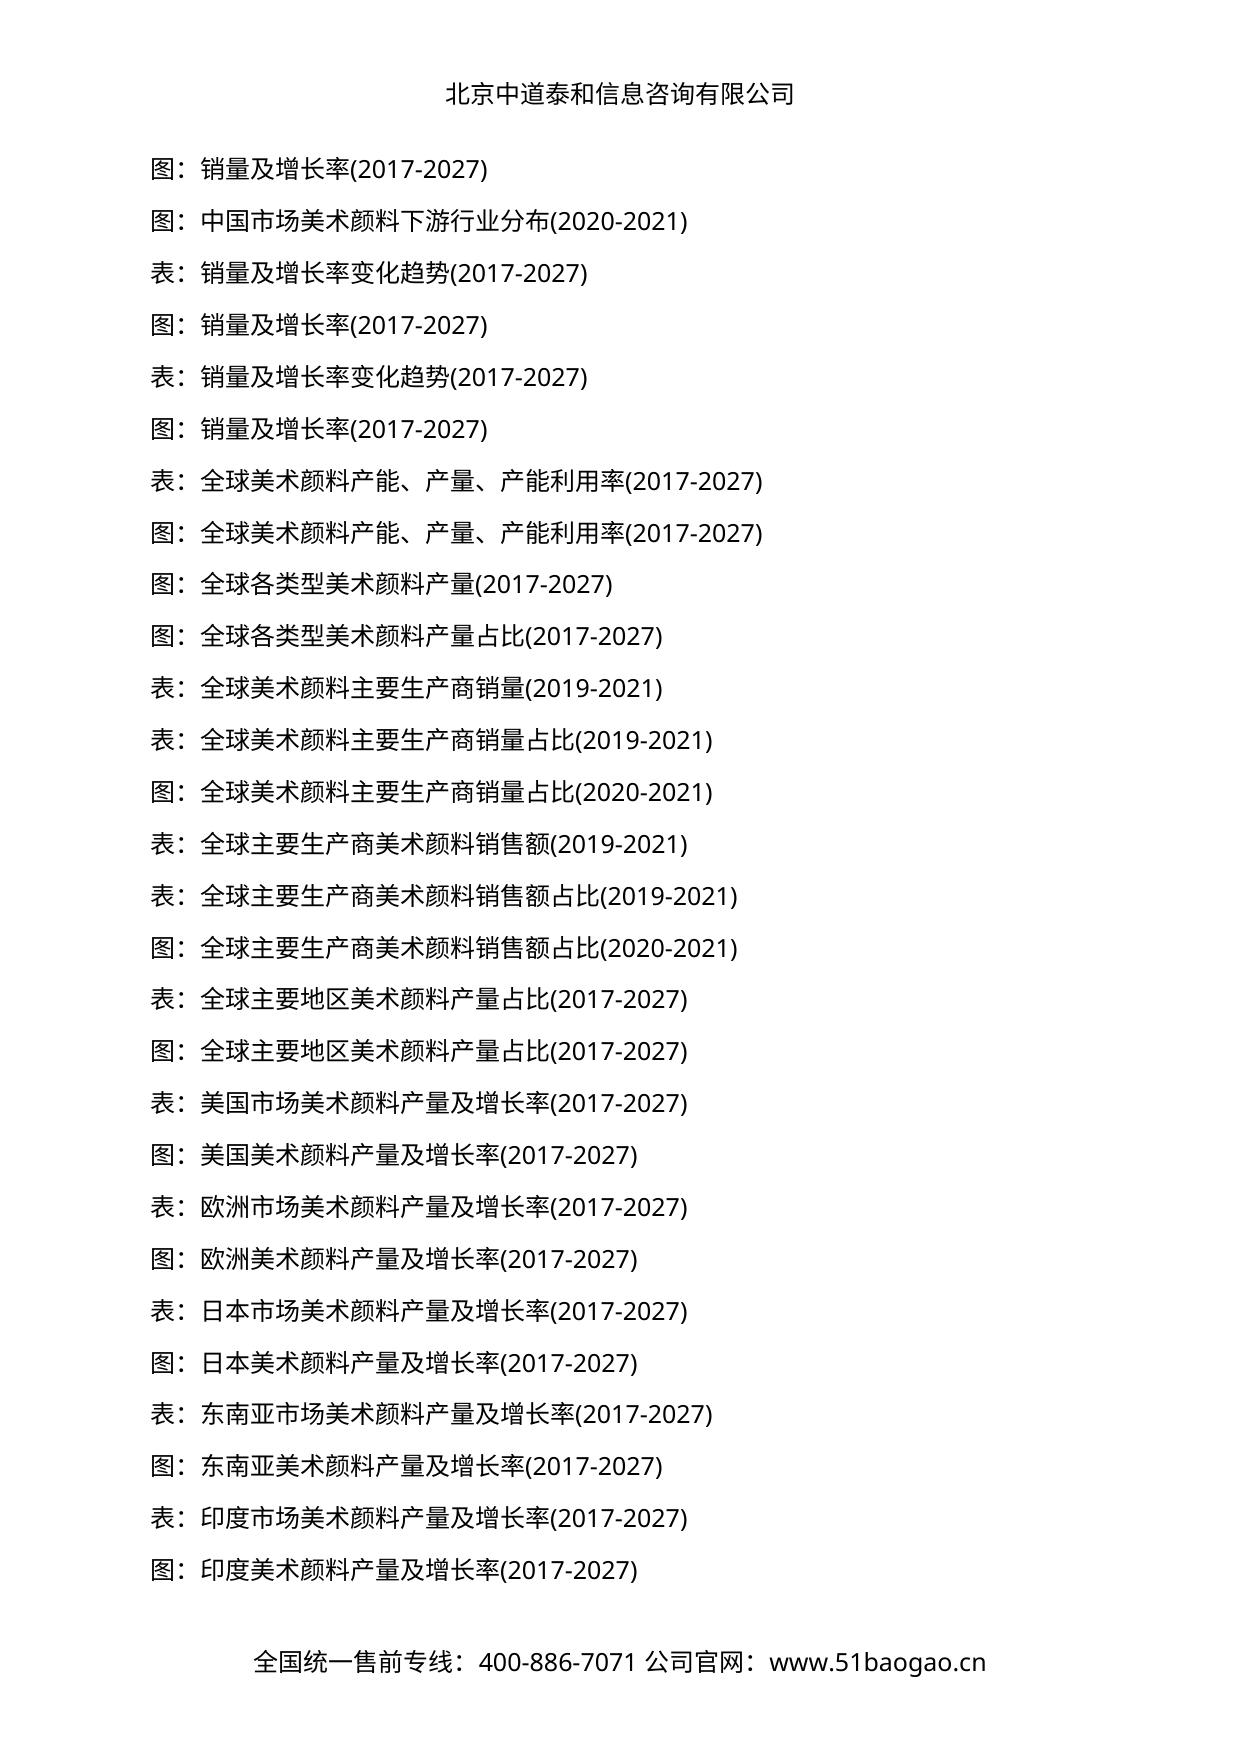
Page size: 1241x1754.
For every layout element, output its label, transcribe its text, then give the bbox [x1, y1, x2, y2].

text 图：销量及增长率(2017-2027) [150, 409, 1090, 446]
text 表：美国市场美术颜料产量及增长率(2017-2027) [150, 1084, 1090, 1120]
text 表：全球主要生产商美术颜料销售额(2019-2021) [150, 824, 1090, 861]
text 图：欧洲美术颜料产量及增长率(2017-2027) [150, 1239, 1090, 1276]
text 表：欧洲市场美术颜料产量及增长率(2017-2027) [150, 1187, 1090, 1224]
text 图：全球各类型美术颜料产量占比(2017-2027) [150, 617, 1090, 653]
text 表：日本市场美术颜料产量及增长率(2017-2027) [150, 1291, 1090, 1327]
text 表：东南亚市场美术颜料产量及增长率(2017-2027) [150, 1395, 1090, 1431]
text 表：全球主要生产商美术颜料销售额占比(2019-2021) [150, 876, 1090, 912]
text 图：销量及增长率(2017-2027) [150, 306, 1090, 342]
text 图：全球美术颜料产能、产量、产能利用率(2017-2027) [150, 513, 1090, 549]
text 图：全球各类型美术颜料产量(2017-2027) [150, 565, 1090, 601]
text 图：全球主要地区美术颜料产量占比(2017-2027) [150, 1032, 1090, 1068]
text 图：日本美术颜料产量及增长率(2017-2027) [150, 1343, 1090, 1379]
text 表：全球主要地区美术颜料产量占比(2017-2027) [150, 980, 1090, 1016]
text 图：印度美术颜料产量及增长率(2017-2027) [150, 1551, 1090, 1587]
text 表：印度市场美术颜料产量及增长率(2017-2027) [150, 1499, 1090, 1535]
text 表：全球美术颜料主要生产商销量占比(2019-2021) [150, 721, 1090, 757]
text 图：东南亚美术颜料产量及增长率(2017-2027) [150, 1447, 1090, 1483]
text 表：全球美术颜料主要生产商销量(2019-2021) [150, 669, 1090, 705]
text 图：美国美术颜料产量及增长率(2017-2027) [150, 1136, 1090, 1172]
text 图：全球美术颜料主要生产商销量占比(2020-2021) [150, 772, 1090, 809]
text 表：销量及增长率变化趋势(2017-2027) [150, 254, 1090, 290]
text 图：销量及增长率(2017-2027) [150, 150, 1090, 186]
text 图：中国市场美术颜料下游行业分布(2020-2021) [150, 202, 1090, 238]
text 图：全球主要生产商美术颜料销售额占比(2020-2021) [150, 928, 1090, 964]
text 表：销量及增长率变化趋势(2017-2027) [150, 357, 1090, 394]
text 表：全球美术颜料产能、产量、产能利用率(2017-2027) [150, 461, 1090, 497]
